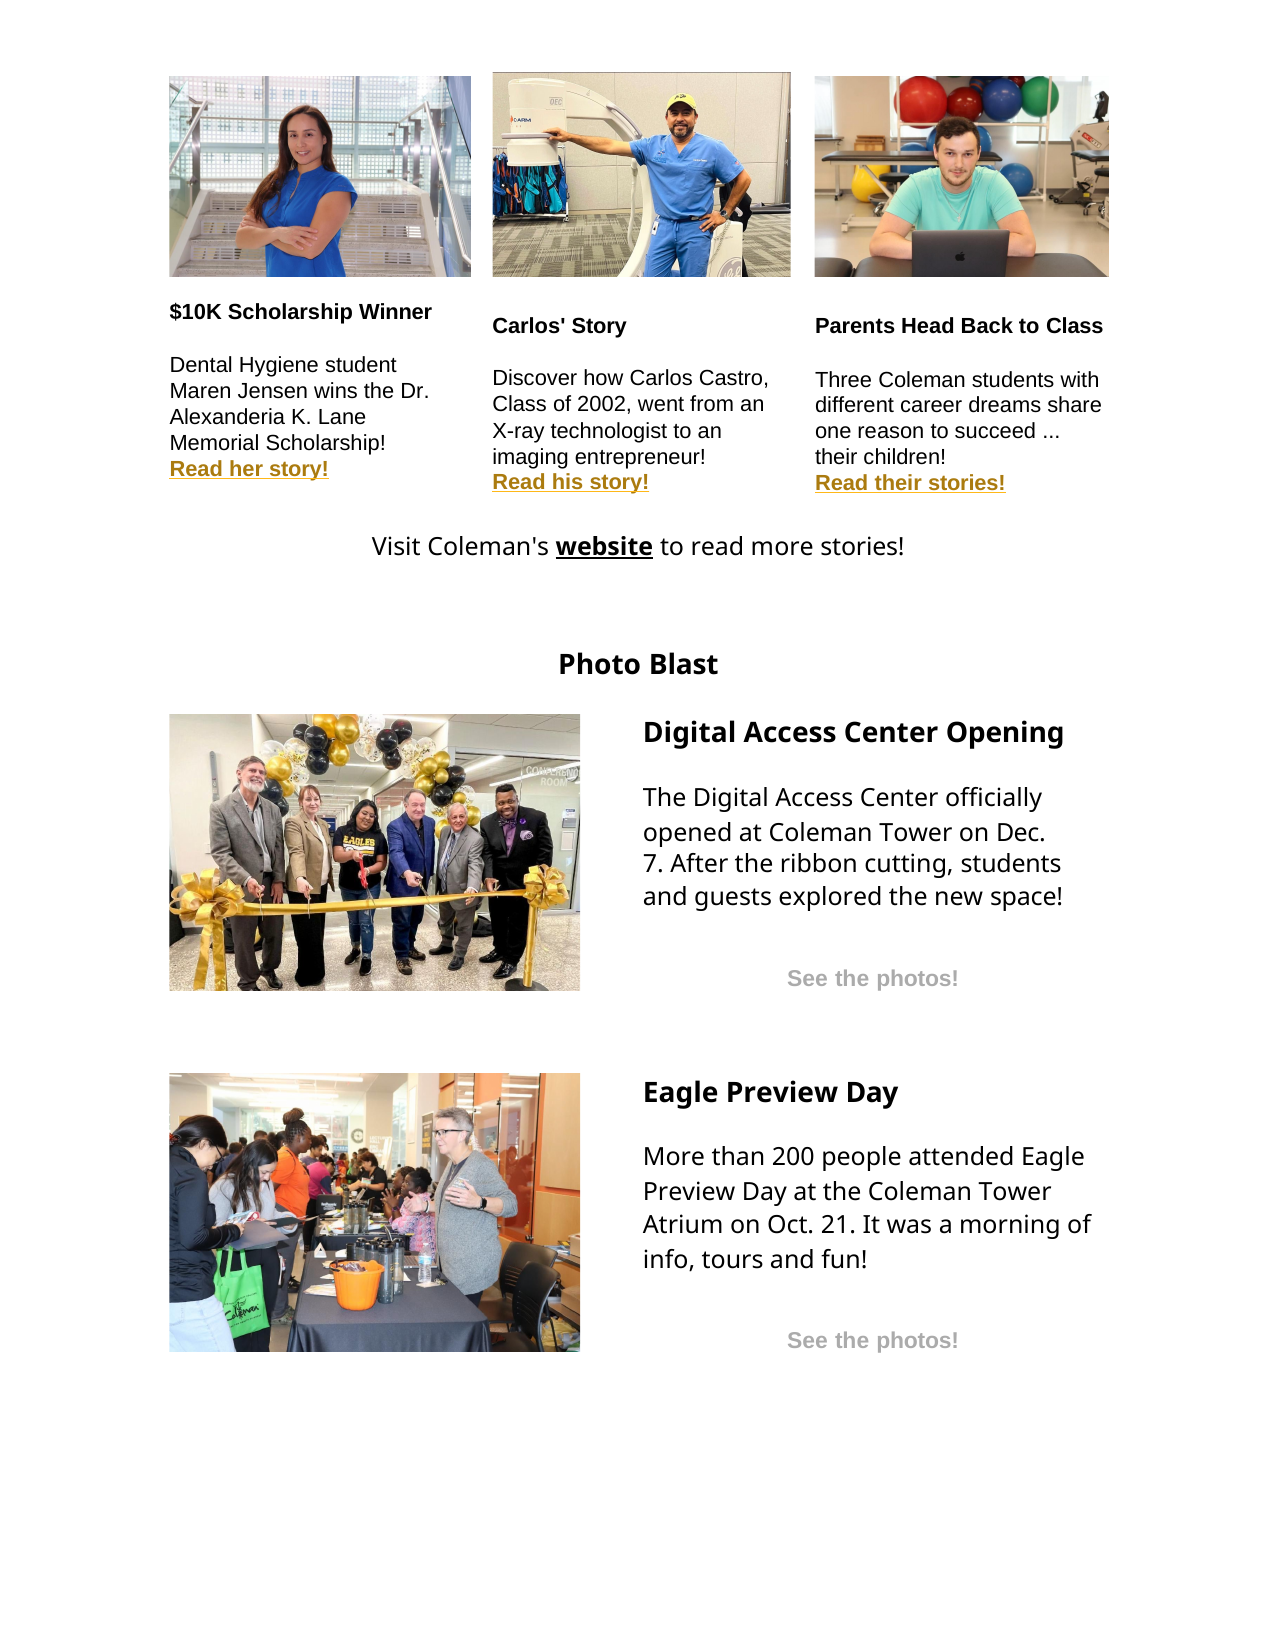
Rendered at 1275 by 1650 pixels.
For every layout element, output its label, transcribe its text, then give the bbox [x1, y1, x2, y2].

text See the photos! [787, 965, 1119, 991]
picture [492, 72, 791, 277]
picture [169, 76, 471, 277]
subtitle Photo Blast [158, 644, 1118, 682]
text Read their stories! [815, 470, 1119, 495]
text See the photos! [787, 1327, 1119, 1353]
text Three Coleman students with different career dreams share one reason to succeed ... their children! [815, 366, 1102, 469]
text More than 200 people attended Eagle Preview Day at the Coleman Tower Atrium on Oct. 21. It was a morning of info, tours and fun! [643, 1139, 1094, 1275]
picture [814, 76, 1109, 277]
text Visit Coleman's website to read more stories! [158, 528, 1118, 562]
text Parents Head Back to Class [815, 313, 1119, 338]
text Carlos' Story [492, 313, 787, 338]
text Read her story! [169, 456, 466, 481]
text Discover how Carlos Castro, Class of 2002, went from an X-ray technologist to an imaging entrepreneur! [492, 365, 769, 469]
picture [169, 714, 581, 991]
text The Digital Access Center officially opened at Coleman Tower on Dec. [643, 779, 1119, 848]
text Digital Access Center Opening [643, 712, 1119, 751]
text and guests explored the new space! [643, 879, 1119, 913]
text Read his story! [492, 471, 787, 494]
text Dental Hygiene student Maren Jensen wins the Dr. Alexanderia K. Lane Memorial Scholarship! [169, 352, 454, 455]
subtitle Eagle Preview Day [643, 1072, 1119, 1111]
text $10K Scholarship Winner [169, 299, 466, 324]
text 7. After the ribbon cutting, students [643, 849, 1119, 878]
picture [169, 1073, 581, 1352]
